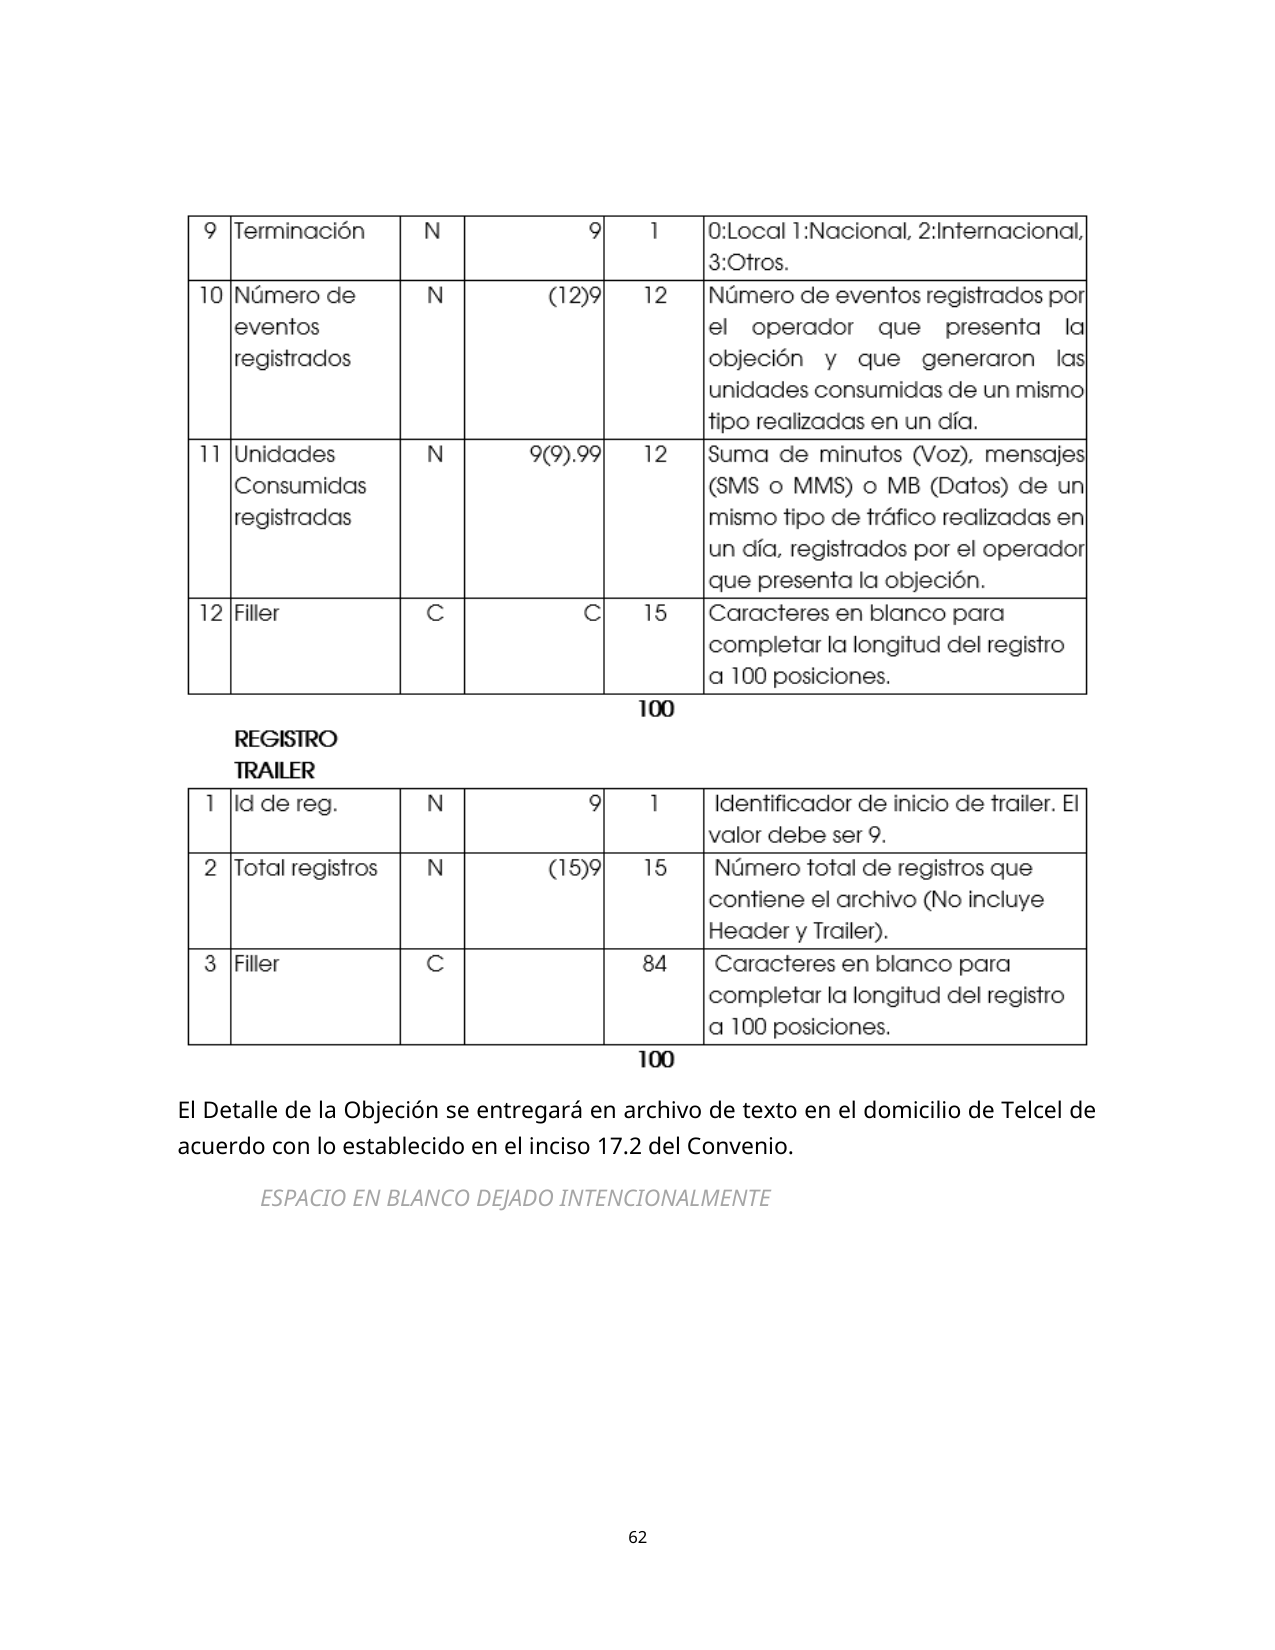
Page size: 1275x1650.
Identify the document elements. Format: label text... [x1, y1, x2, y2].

picture [177, 206, 1097, 1073]
text ESPACIO EN BLANCO DEJADO INTENCIONALMENTE [260, 1182, 1098, 1213]
text El Detalle de la Objeción se entregará en archivo de texto en el domicilio de Telcel de acuerdo con lo establecido en el inciso 17.2 del Convenio. [177, 1094, 1098, 1161]
